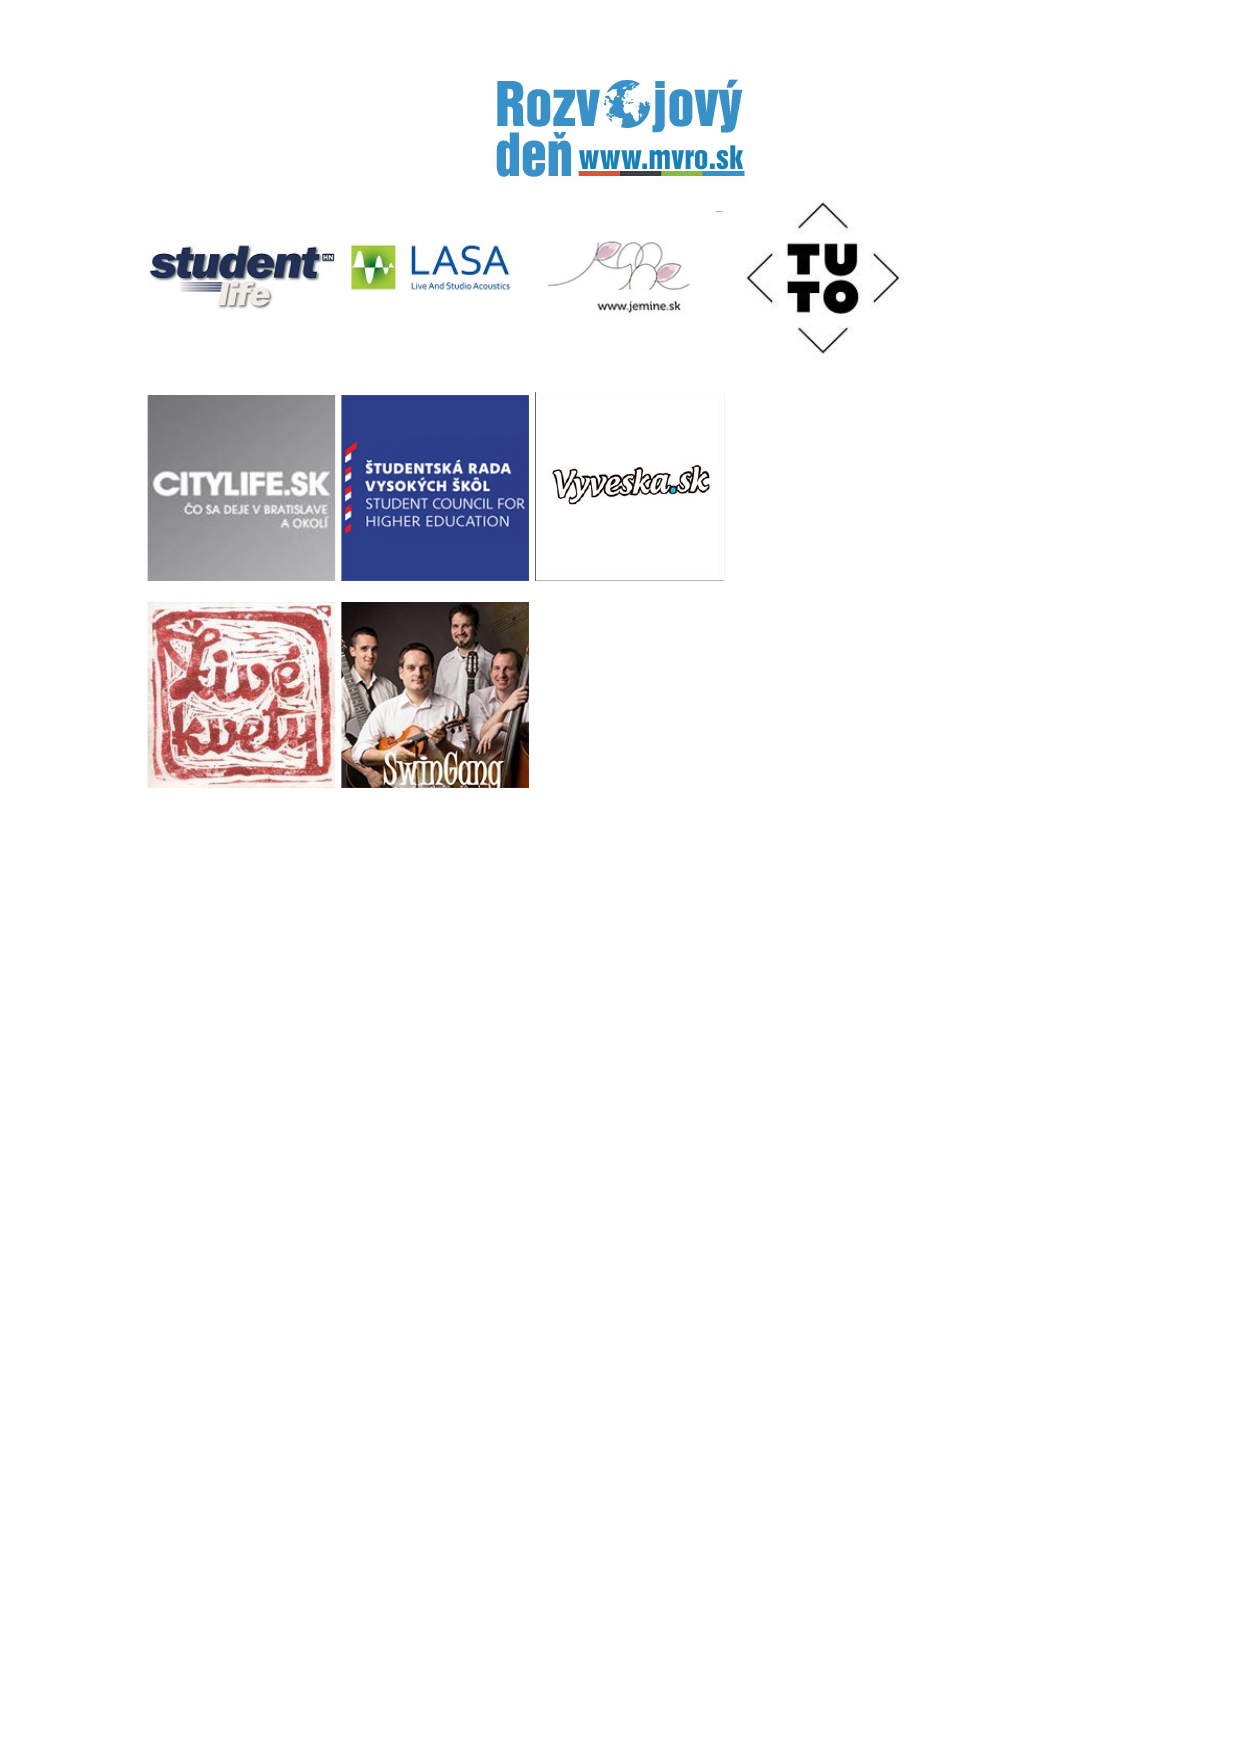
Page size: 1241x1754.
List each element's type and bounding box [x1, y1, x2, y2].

picture [341, 602, 529, 788]
picture [535, 392, 725, 581]
picture [341, 395, 529, 581]
picture [147, 395, 336, 581]
picture [341, 73, 917, 371]
picture [147, 185, 336, 371]
picture [147, 602, 336, 788]
